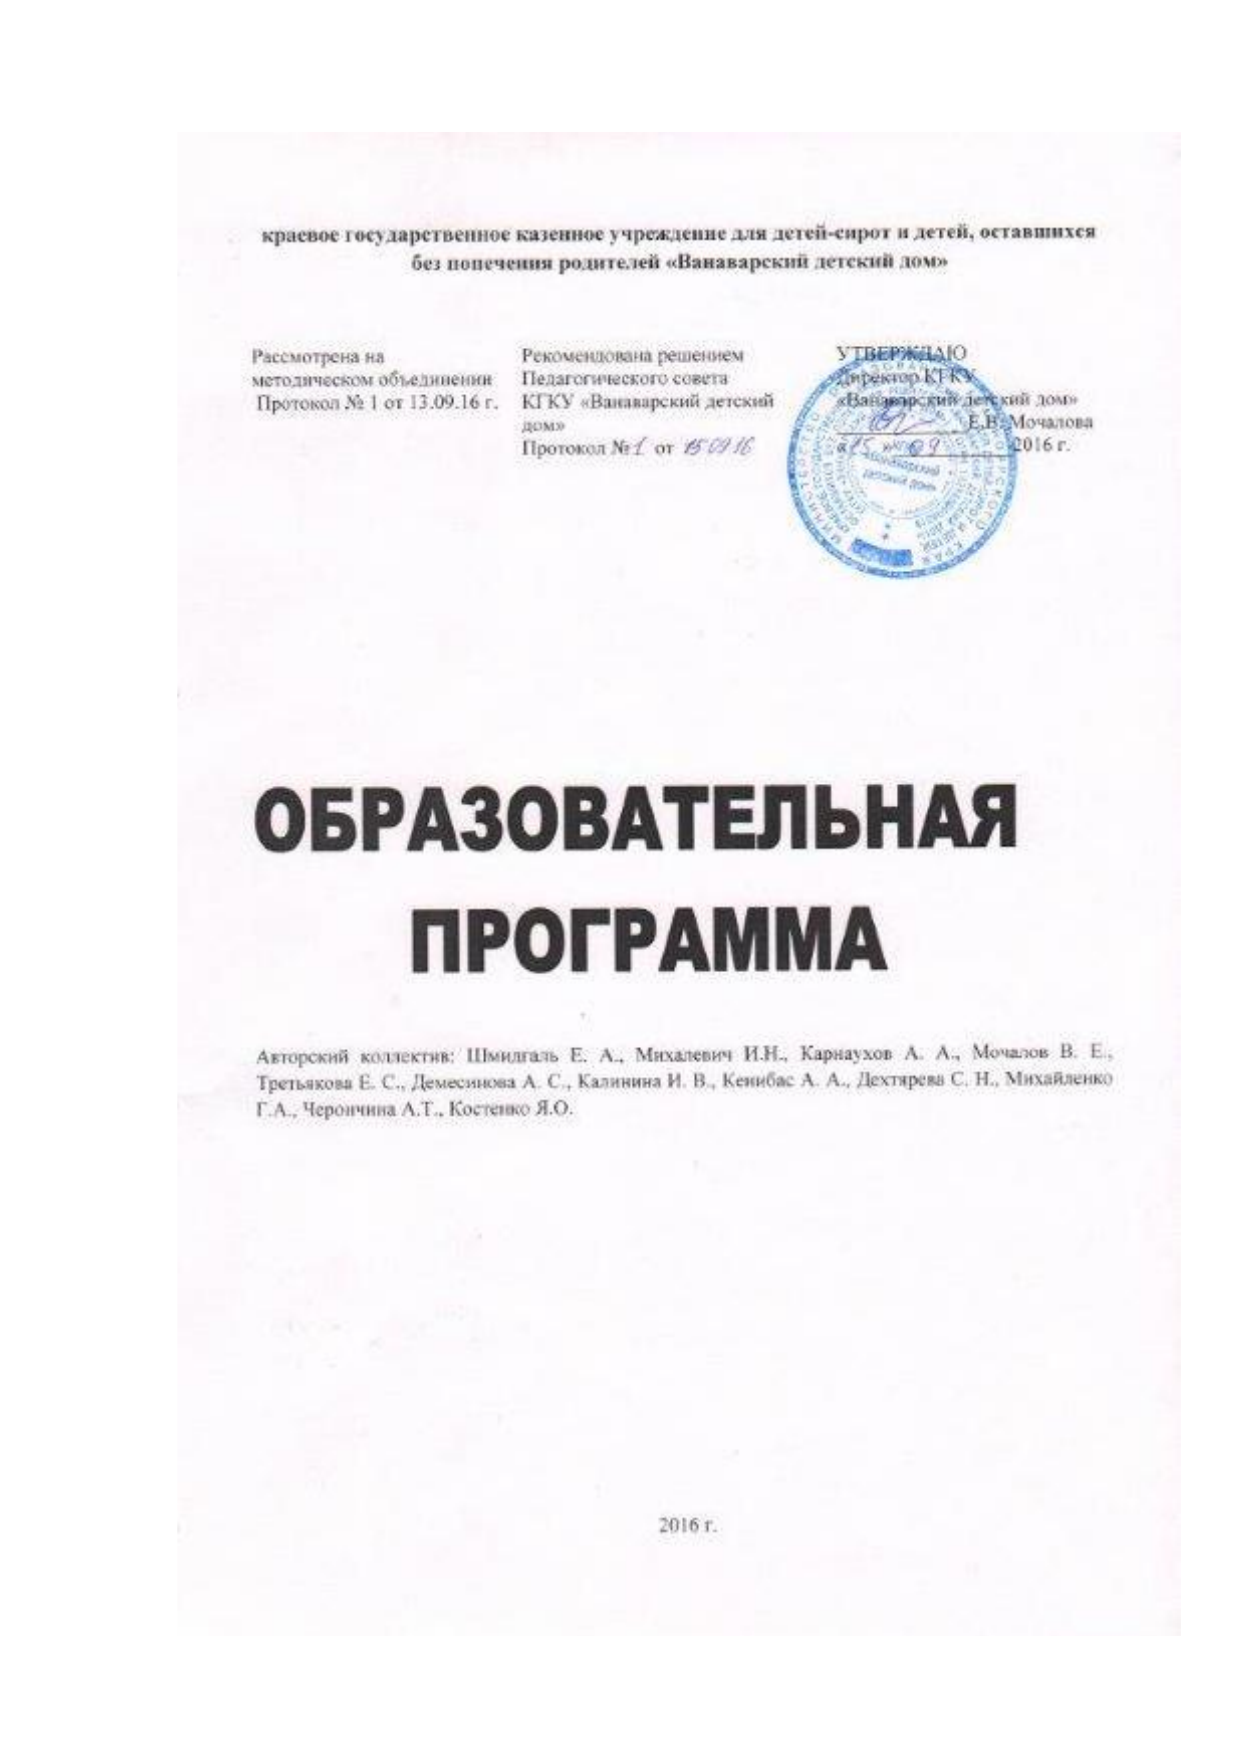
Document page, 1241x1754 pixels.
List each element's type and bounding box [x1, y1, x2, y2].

picture [177, 132, 1181, 1636]
